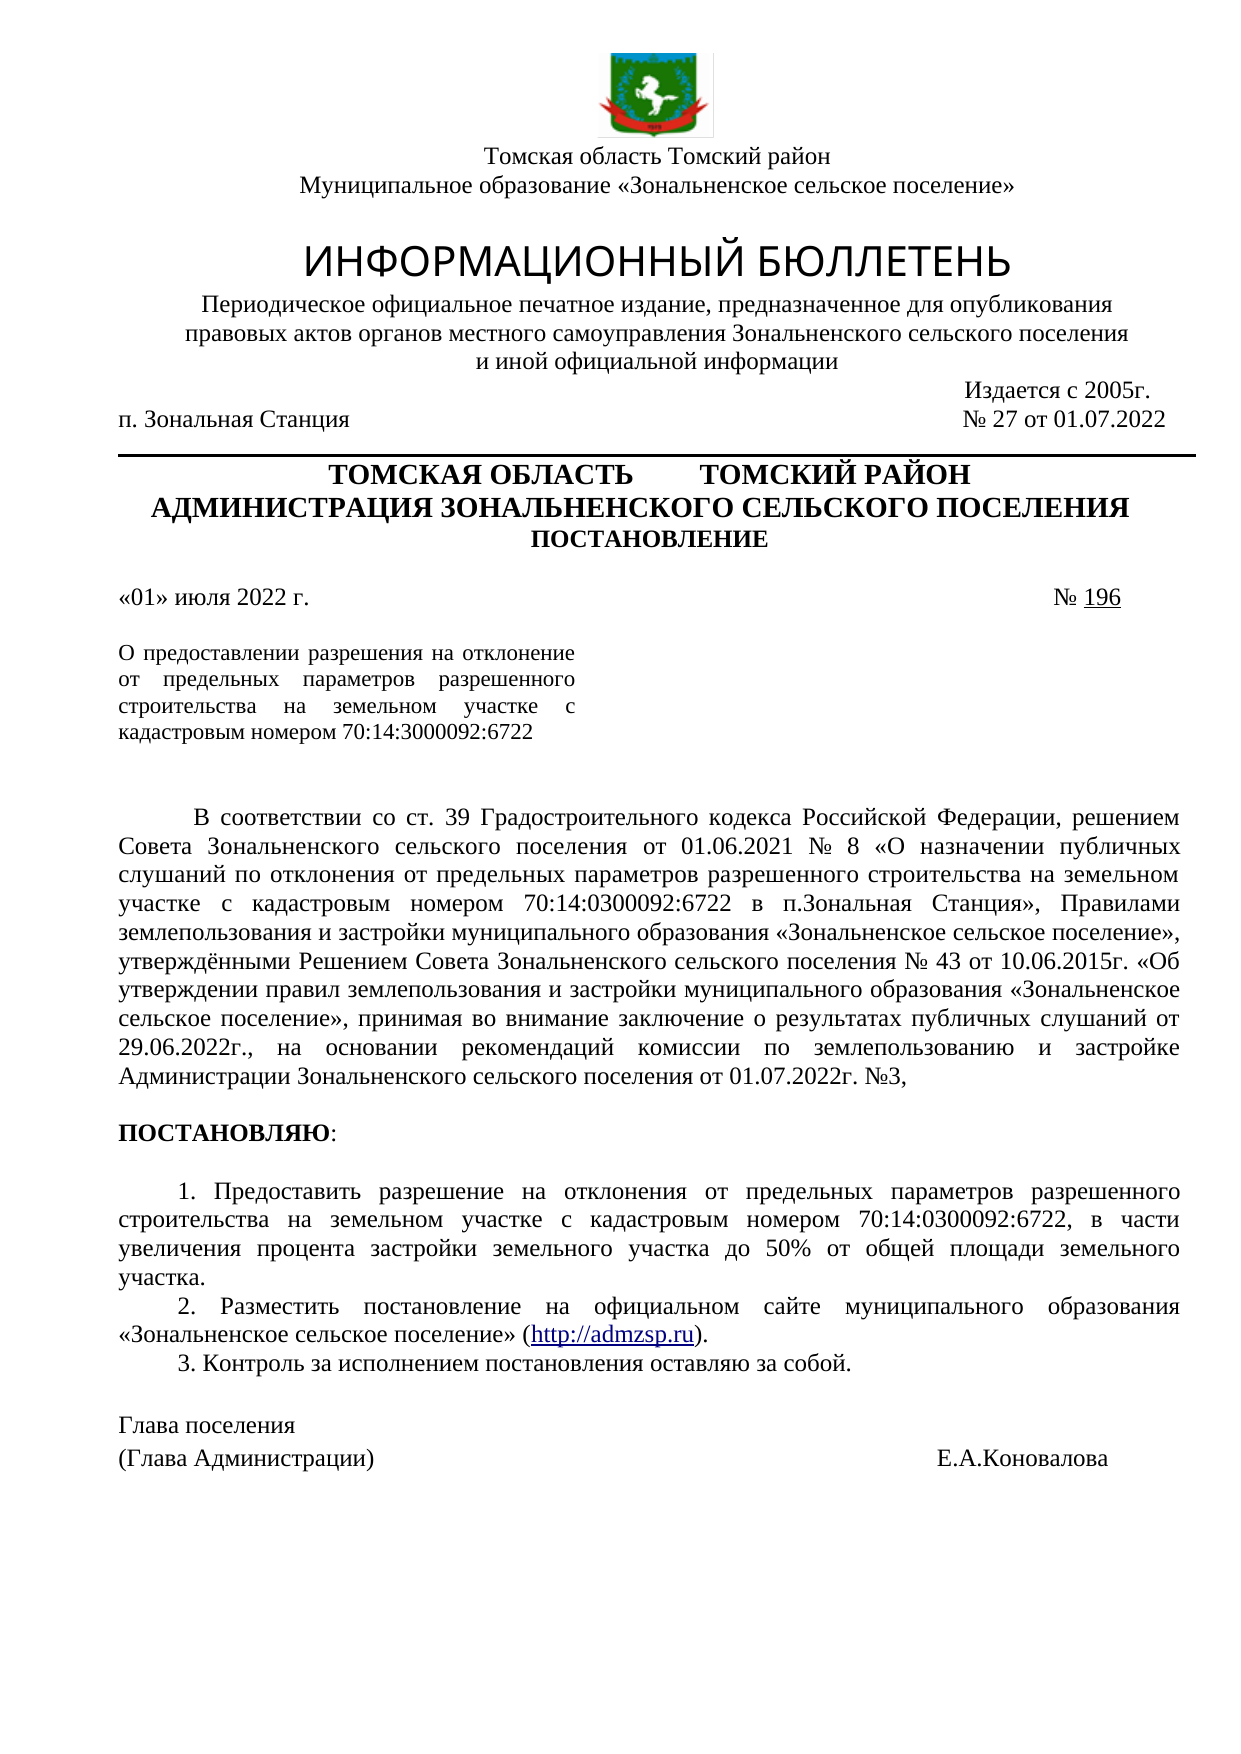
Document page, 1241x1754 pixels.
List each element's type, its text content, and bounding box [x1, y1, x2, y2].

text «01» июля 2022 г. № 196 [118, 582, 1122, 610]
text п. Зональная Станция № 27 от 01.07.2022 [118, 404, 1240, 433]
text ПОСТАНОВЛЕНИЕ [118, 524, 1181, 553]
text АДМИНИСТРАЦИЯ ЗОНАЛЬНЕНСКОГО СЕЛЬСКОГО ПОСЕЛЕНИЯ [99, 491, 1181, 524]
text ПОСТАНОВЛЯЮ: [118, 1118, 1181, 1147]
picture [597, 53, 717, 141]
text ИНФОРМАЦИОННЫЙ БЮЛЛЕТЕНЬ [118, 232, 1196, 289]
text Издается с 2005г. [118, 375, 1240, 404]
text 3. Контроль за исполнением постановления оставляю за собой. [118, 1348, 1181, 1377]
text ТОМСКАЯ ОБЛАСТЬ ТОМСКИЙ РАЙОН [118, 457, 1181, 491]
text О предоставлении разрешения на отклонение от предельных параметров разрешенного строительства на земельном участке с кадастровым номером 70:14:3000092:6722 [118, 639, 576, 744]
text правовых актов органов местного самоуправления Зональненского сельского поселения [118, 318, 1196, 346]
text Периодическое официальное печатное издание, предназначенное для опубликования [118, 289, 1196, 318]
text и иной официальной информации [118, 346, 1196, 375]
text В соответствии со ст. 39 Градостроительного кодекса Российской Федерации, решением Совета Зональненского сельского поселения от 01.06.2021 № 8 «О назначении публичных слушаний по отклонения от предельных параметров разрешенного строительства на земельном участке с кадастровым номером 70:14:0300092:6722 в п.Зональная Станция», Правилами землепользования и застройки муниципального образования «Зональненское сельское поселение», утверждёнными Решением Совета Зональненского сельского поселения № 43 от 10.06.2015г. «Об утверждении правил землепользования и застройки муниципального образования «Зональненское сельское поселение», принимая во внимание заключение о результатах публичных слушаний от 29.06.2022г., на основании рекомендаций комиссии по землепользованию и застройке Администрации Зональненского сельского поселения от 01.07.2022г. №3, [118, 802, 1181, 860]
text (Глава Администрации) Е.А.Коновалова [118, 1443, 1181, 1472]
text Глава поселения [118, 1410, 1181, 1439]
text Муниципальное образование «Зональненское сельское поселение» [118, 170, 1196, 198]
text 2. Разместить постановление на официальном сайте муниципального образования «Зональненское сельское поселение» (http://admzsp.ru). [118, 1291, 1181, 1348]
text 1. Предоставить разрешение на отклонения от предельных параметров разрешенного строительства на земельном участке с кадастровым номером 70:14:0300092:6722, в части увеличения процента застройки земельного участка до 50% от общей площади земельного участка. [118, 1176, 1181, 1291]
text Томская область Томский район [118, 141, 1196, 170]
text В соответствии со ст. 39 Градостроительного кодекса Российской Федерации, решением Совета Зональненского сельского поселения от 01.06.2021 № 8 «О назначении публичных слушаний по отклонения от предельных параметров разрешенного строительства на земельном участке с кадастровым номером 70:14:0300092:6722 в п.Зональная Станция», Правилами землепользования и застройки муниципального образования «Зональненское сельское поселение», утверждёнными Решением Совета Зональненского сельского поселения № 43 от 10.06.2015г. «Об утверждении правил землепользования и застройки муниципального образования «Зональненское сельское поселение», принимая во внимание заключение о результатах публичных слушаний от 29.06.2022г., на основании рекомендаций комиссии по землепользованию и застройке Администрации Зональненского сельского поселения от 01.07.2022г. №3, [118, 888, 1181, 1089]
